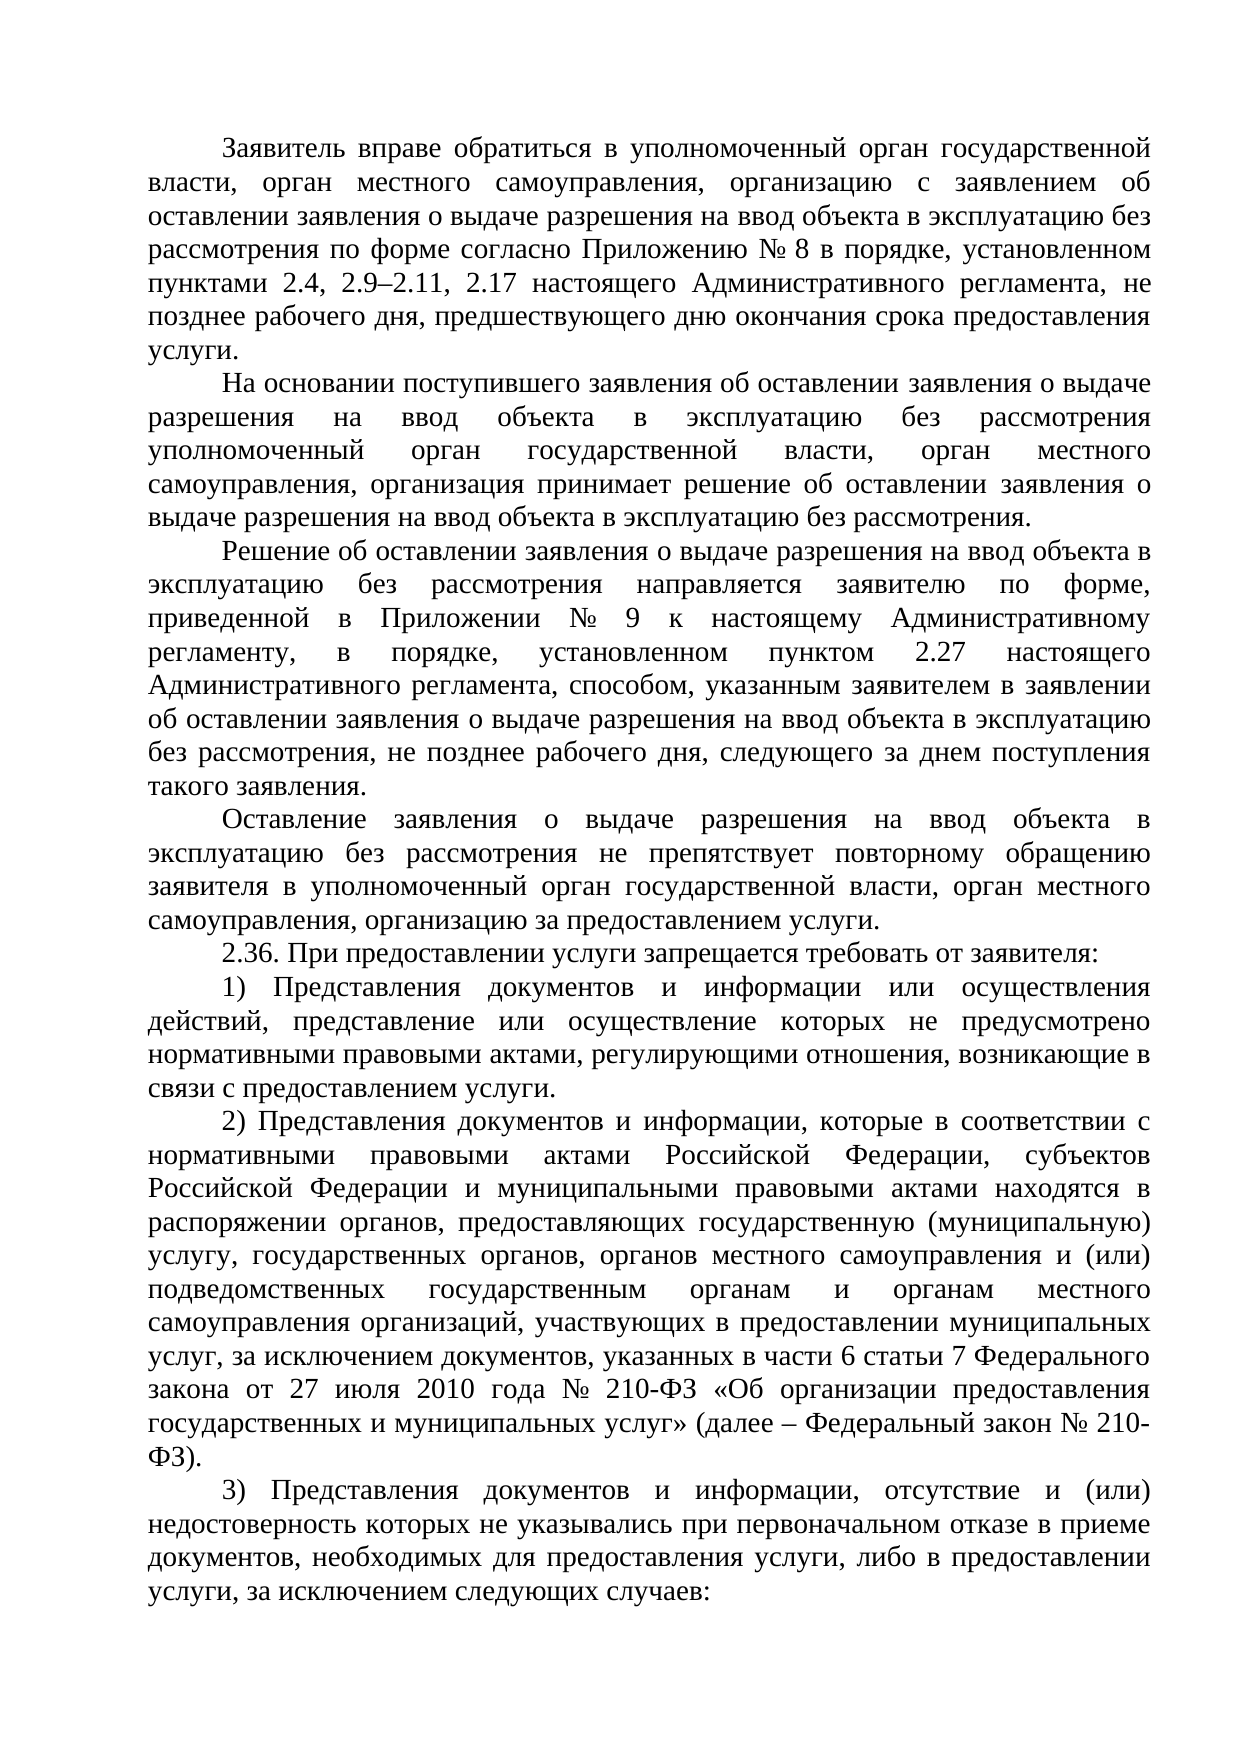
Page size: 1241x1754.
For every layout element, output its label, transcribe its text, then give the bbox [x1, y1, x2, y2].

text 2.36. При предоставлении услуги запрещается требовать от заявителя: [148, 936, 1152, 969]
text 3) Представления документов и информации, отсутствие и (или) недостоверность которых не указывались при первоначальном отказе в приеме документов, необходимых для предоставления услуги, либо в предоставлении услуги, за исключением следующих случаев: [148, 1472, 1152, 1606]
text 2) Представления документов и информации, которые в соответствии с нормативными правовыми актами Российской Федерации, субъектов Российской Федерации и муниципальными правовыми актами находятся в распоряжении органов, предоставляющих государственную (муниципальную) услугу, государственных органов, органов местного самоуправления и (или) подведомственных государственным органам и органам местного самоуправления организаций, участвующих в предоставлении муниципальных услуг, за исключением документов, указанных в части 6 статьи 7 Федерального закона от 27 июля 2010 года № 210-ФЗ «Об организации предоставления государственных и муниципальных услуг» (далее – Федеральный закон № 210-ФЗ). [148, 1103, 1152, 1472]
text Оставление заявления о выдаче разрешения на ввод объекта в эксплуатацию без рассмотрения не препятствует повторному обращению заявителя в уполномоченный орган государственной власти, орган местного самоуправления, организацию за предоставлением услуги. [148, 801, 1152, 936]
text Решение об оставлении заявления о выдаче разрешения на ввод объекта в эксплуатацию без рассмотрения направляется заявителю по форме, приведенной в Приложении № 9 к настоящему Административному регламенту, в порядке, установленном пунктом 2.27 настоящего Административного регламента, способом, указанным заявителем в заявлении об оставлении заявления о выдаче разрешения на ввод объекта в эксплуатацию без рассмотрения, не позднее рабочего дня, следующего за днем поступления такого заявления. [148, 533, 1152, 801]
text 1) Представления документов и информации или осуществления действий, представление или осуществление которых не предусмотрено нормативными правовыми актами, регулирующими отношения, возникающие в связи с предоставлением услуги. [148, 969, 1152, 1103]
text Заявитель вправе обратиться в уполномоченный орган государственной власти, орган местного самоуправления, организацию с заявлением об оставлении заявления о выдаче разрешения на ввод объекта в эксплуатацию без рассмотрения по форме согласно Приложению № 8 в порядке, установленном пунктами 2.4, 2.9–2.11, 2.17 настоящего Административного регламента, не позднее рабочего дня, предшествующего дню окончания срока предоставления услуги. [148, 131, 1152, 365]
text На основании поступившего заявления об оставлении заявления о выдаче разрешения на ввод объекта в эксплуатацию без рассмотрения уполномоченный орган государственной власти, орган местного самоуправления, организация принимает решение об оставлении заявления о выдаче разрешения на ввод объекта в эксплуатацию без рассмотрения. [148, 365, 1152, 533]
